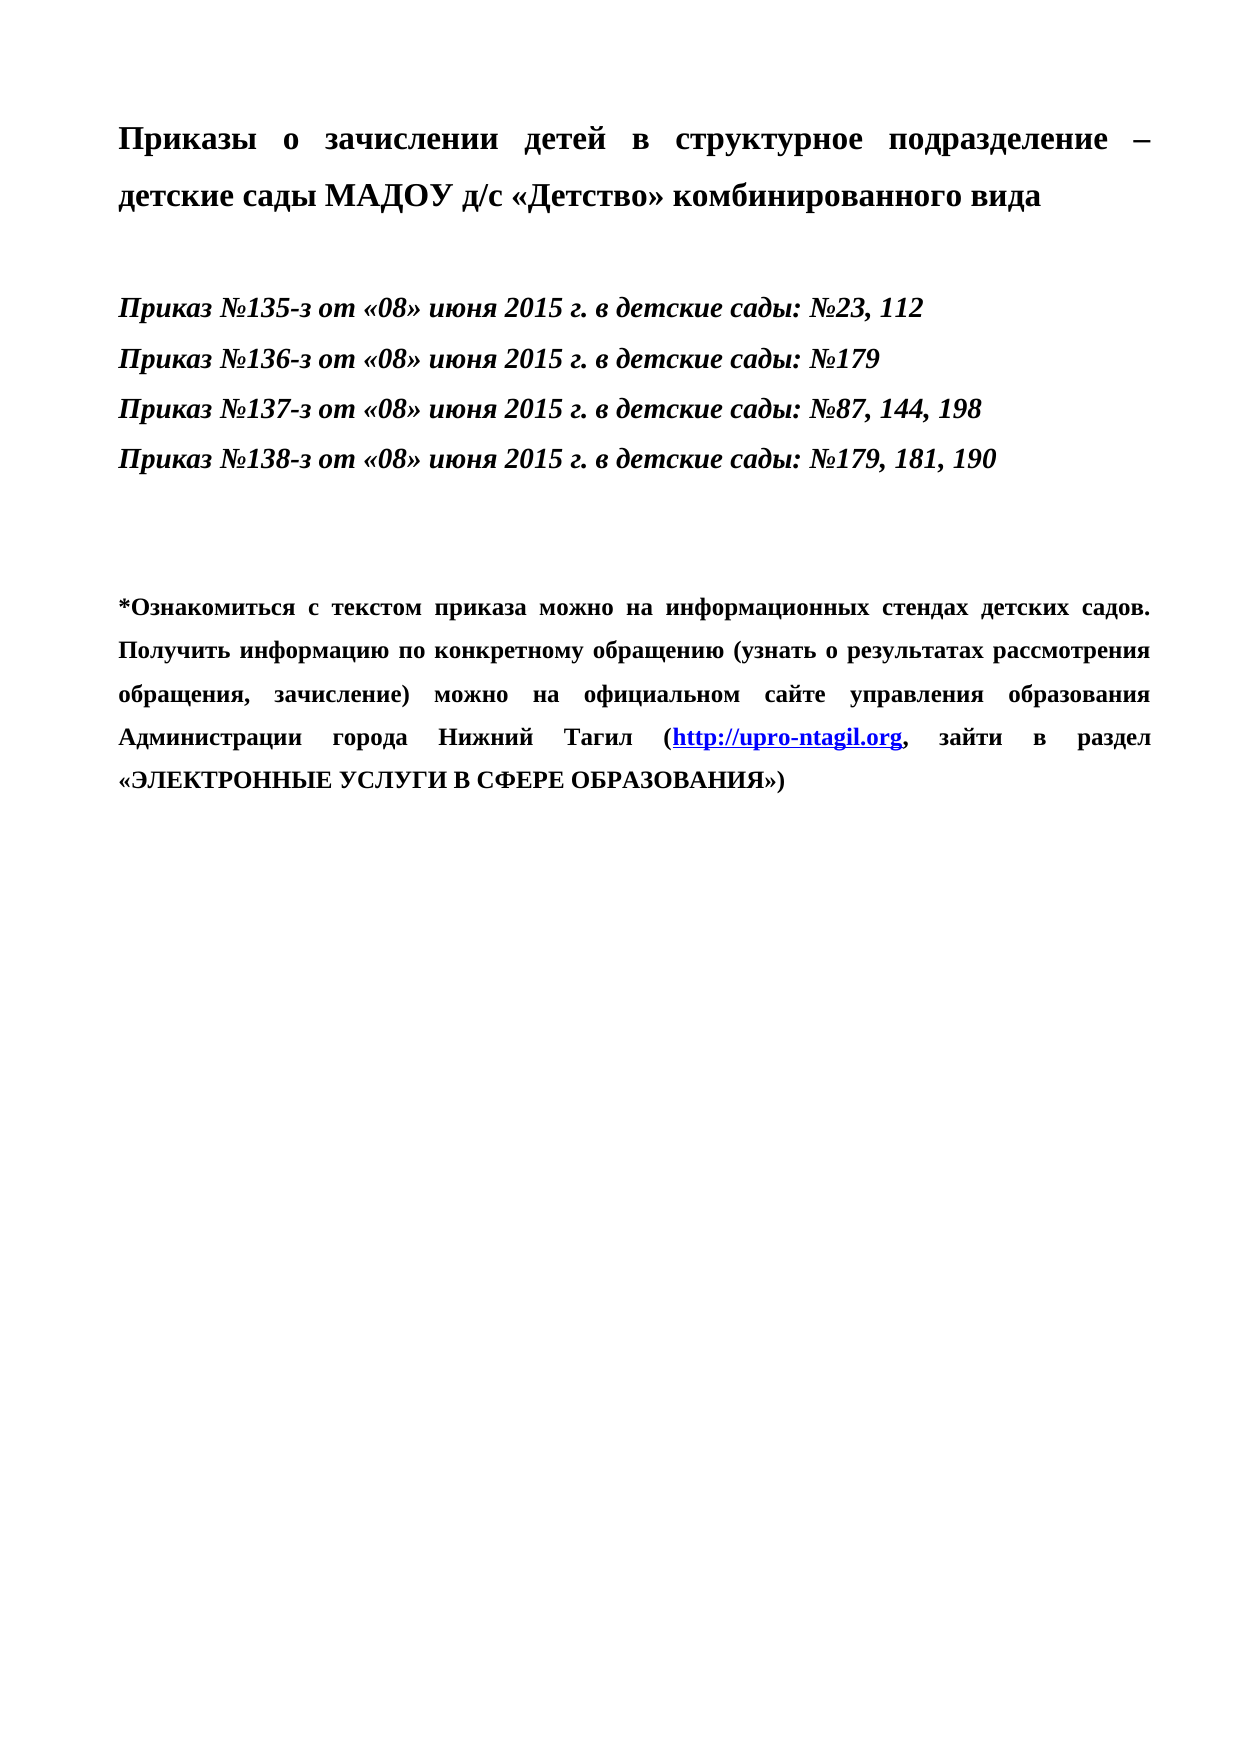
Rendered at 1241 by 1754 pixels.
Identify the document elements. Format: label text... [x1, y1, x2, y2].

text Приказ №136-з от «08» июня 2015 г. в детские сады: №179 [118, 341, 1152, 374]
text Приказ №135-з от «08» июня 2015 г. в детские сады: №23, 112 [118, 291, 1152, 324]
text Приказ №138-з от «08» июня 2015 г. в детские сады: №179, 181, 190 [118, 442, 1152, 475]
text Приказы о зачислении детей в структурное подразделение – детские сады МАДОУ д/с «Детство» комбинированного вида [118, 118, 1152, 214]
text *Ознакомиться с текстом приказа можно на информационных стендах детских садов. Получить информацию по конкретному обращению (узнать о результатах рассмотрения обращения, зачисление) можно на официальном сайте управления образования Администрации города Нижний Тагил (http://upro-ntagil.org, зайти в раздел «ЭЛЕКТРОННЫЕ УСЛУГИ В СФЕРЕ ОБРАЗОВАНИЯ») [118, 592, 1152, 794]
text Приказ №137-з от «08» июня 2015 г. в детские сады: №87, 144, 198 [118, 391, 1152, 425]
